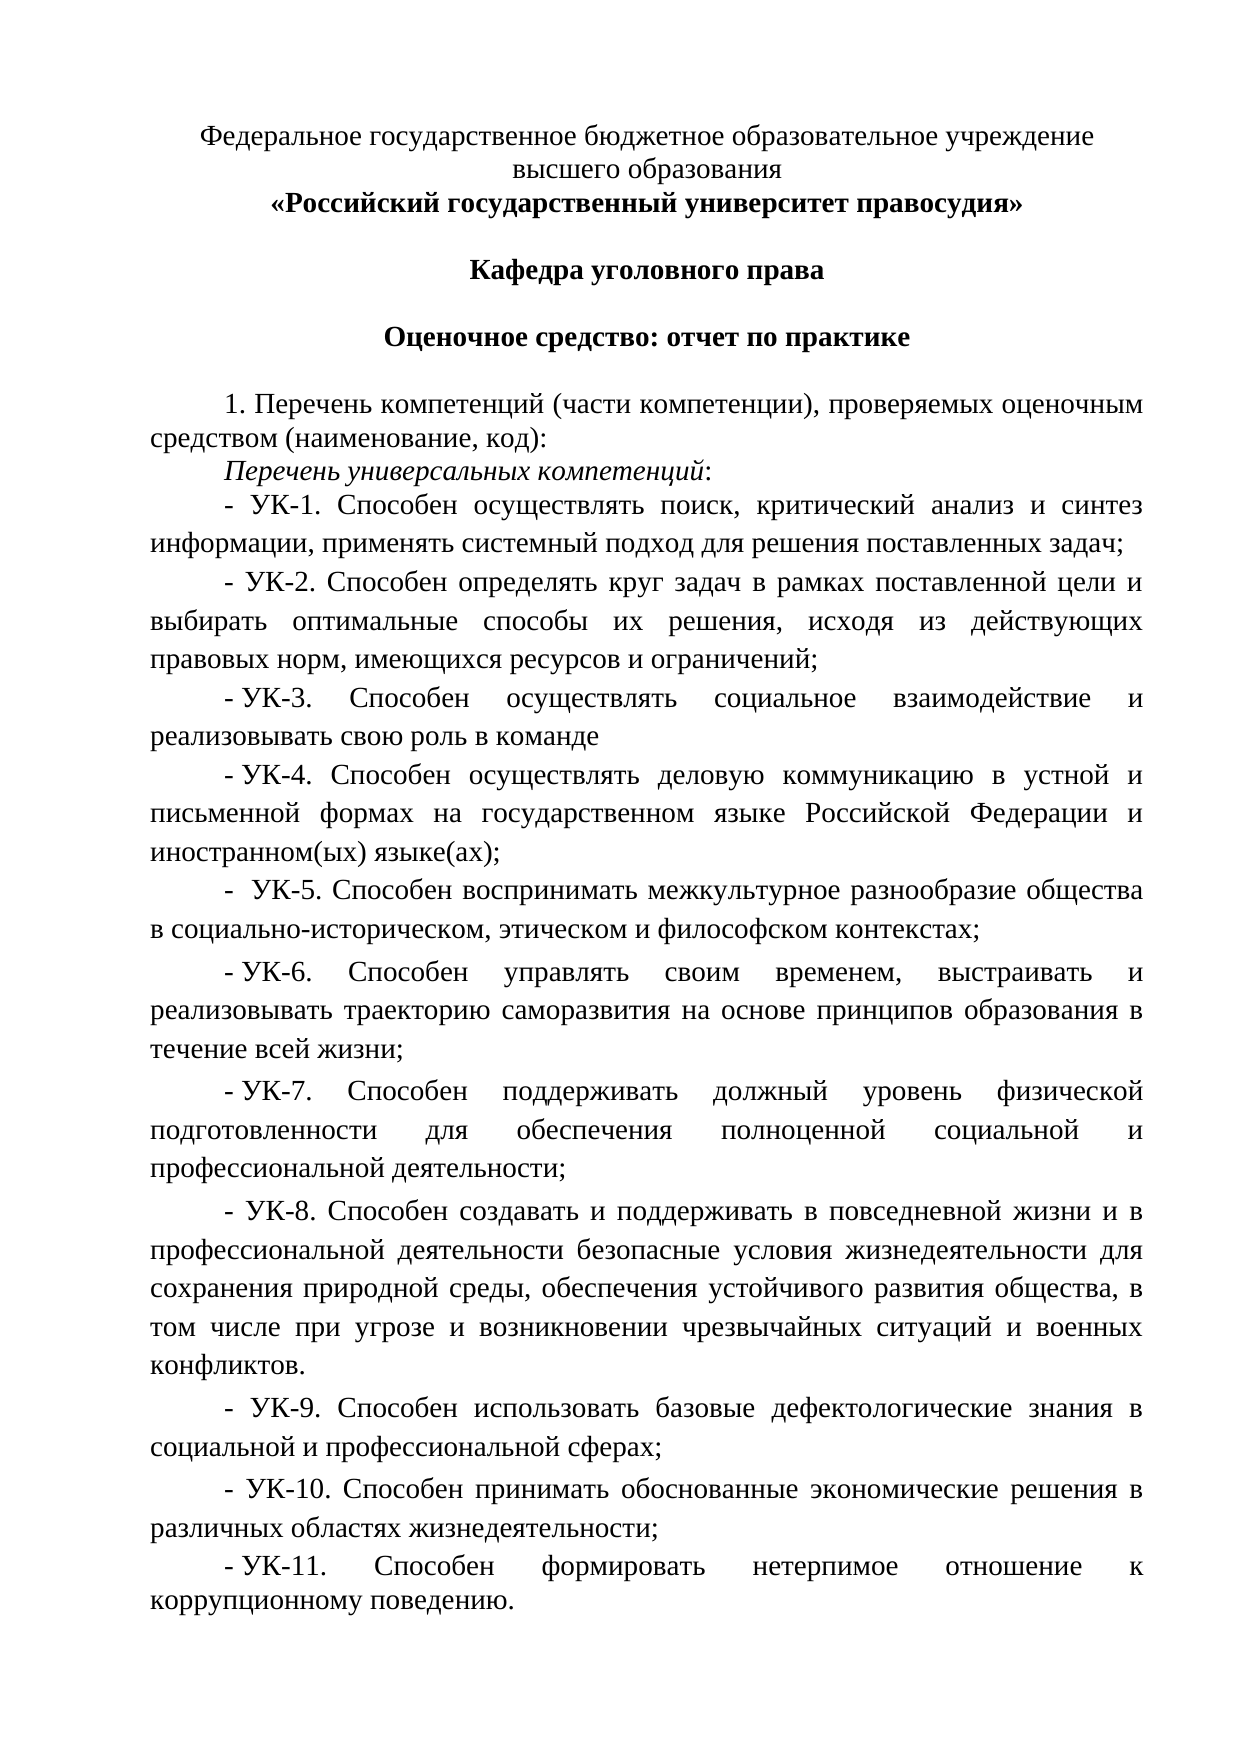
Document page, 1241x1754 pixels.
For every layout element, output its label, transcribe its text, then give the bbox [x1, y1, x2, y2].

text 1. Перечень компетенций (части компетенции), проверяемых оценочным средством (наименование, код): [150, 386, 1144, 453]
text Кафедра уголовного права [150, 252, 1144, 286]
text - УК-8. Способен создавать и поддерживать в повседневной жизни и в профессиональной деятельности безопасные условия жизнедеятельности для сохранения природной среды, обеспечения устойчивого развития общества, в том числе при угрозе и возникновении чрезвычайных ситуаций и военных конфликтов. [150, 1193, 1144, 1381]
text Федеральное государственное бюджетное образовательное учреждение [150, 118, 1144, 152]
text - УК-2. Способен определять круг задач в рамках поставленной цели и выбирать оптимальные способы их решения, исходя из действующих правовых норм, имеющихся ресурсов и ограничений; [150, 564, 1144, 675]
text - УК-1. Способен осуществлять поиск, критический анализ и синтез информации, применять системный подход для решения поставленных задач; [150, 487, 1144, 559]
text - УК-3. Способен осуществлять социальное взаимодействие и реализовывать свою роль в команде [150, 680, 1144, 752]
text высшего образования [150, 152, 1144, 185]
text - УК-6. Способен управлять своим временем, выстраивать и реализовывать траекторию саморазвития на основе принципов образования в течение всей жизни; [150, 954, 1144, 1064]
text - УК-11. Способен формировать нетерпимое отношение к коррупционному поведению. [150, 1548, 1144, 1616]
text - УК-5. Способен воспринимать межкультурное разнообразие общества в социально-историческом, этическом и философском контекстах; [150, 872, 1144, 944]
text «Российский государственный университет правосудия» [150, 185, 1144, 219]
text - УК-9. Способен использовать базовые дефектологические знания в социальной и профессиональной сферах; [150, 1390, 1144, 1462]
text Оценочное средство: отчет по практике [150, 319, 1144, 353]
text - УК-4. Способен осуществлять деловую коммуникацию в устной и письменной формах на государственном языке Российской Федерации и иностранном(ых) языке(ах); [150, 757, 1144, 867]
text - УК-10. Способен принимать обоснованные экономические решения в различных областях жизнедеятельности; [150, 1471, 1144, 1543]
text - УК-7. Способен поддерживать должный уровень физической подготовленности для обеспечения полноценной социальной и профессиональной деятельности; [150, 1073, 1144, 1184]
text Перечень универсальных компетенций: [150, 453, 1144, 487]
